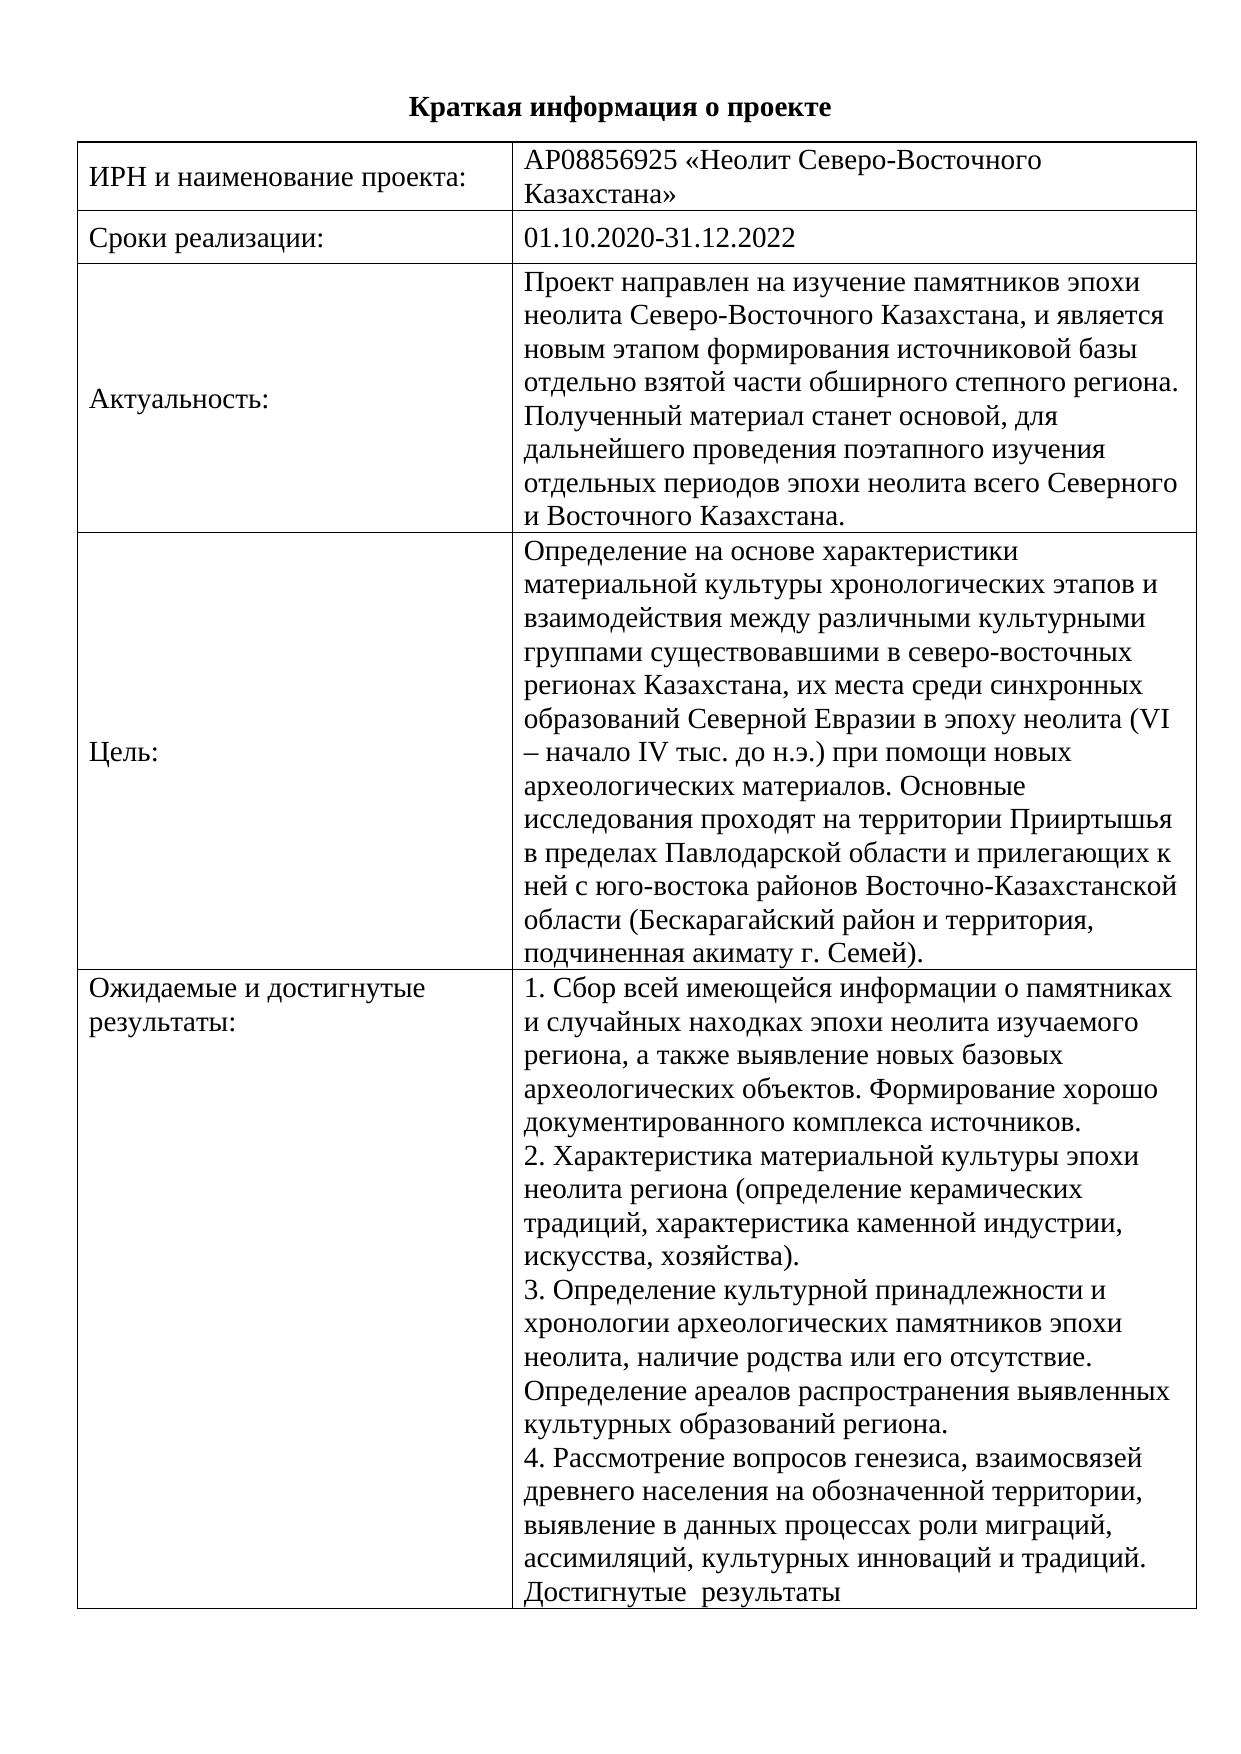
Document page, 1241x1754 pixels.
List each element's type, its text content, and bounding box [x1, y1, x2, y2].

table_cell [78, 970, 512, 1607]
table_header AP08856925 «Неолит Северо-Восточного Казахстана» [513, 143, 1196, 209]
table_cell Цель: [78, 533, 512, 969]
table_cell 01.10.2020-31.12.2022 [513, 211, 1196, 263]
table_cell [513, 970, 1196, 1607]
table_cell Сроки реализации: [78, 211, 512, 263]
table_cell Определение на основе характеристики материальной культуры хронологических этапов и взаимодействия между различными культурными группами существовавшими в северо-восточных регионах Казахстана, их места среди синхронных образований Северной Евразии в эпоху неолита (VI – начало IV тыс. до н.э.) при помощи новых археологических материалов. Основные исследования проходят на территории Прииртышья в пределах Павлодарской области и прилегающих к ней с юго-востока районов Восточно-Казахстанской области (Бескарагайский район и территория, подчиненная акимату г. Семей). [513, 533, 1196, 969]
table_cell Актуальность: [78, 264, 512, 532]
table_header ИРН и наименование проекта: [78, 143, 512, 209]
text Краткая информация о проекте [89, 89, 1152, 122]
table_cell Проект направлен на изучение памятников эпохи неолита Северо-Восточного Казахстана, и является новым этапом формирования источниковой базы отдельно взятой части обширного степного региона. Полученный материал станет основой, для дальнейшего проведения поэтапного изучения отдельных периодов эпохи неолита всего Северного и Восточного Казахстана. [513, 264, 1196, 532]
